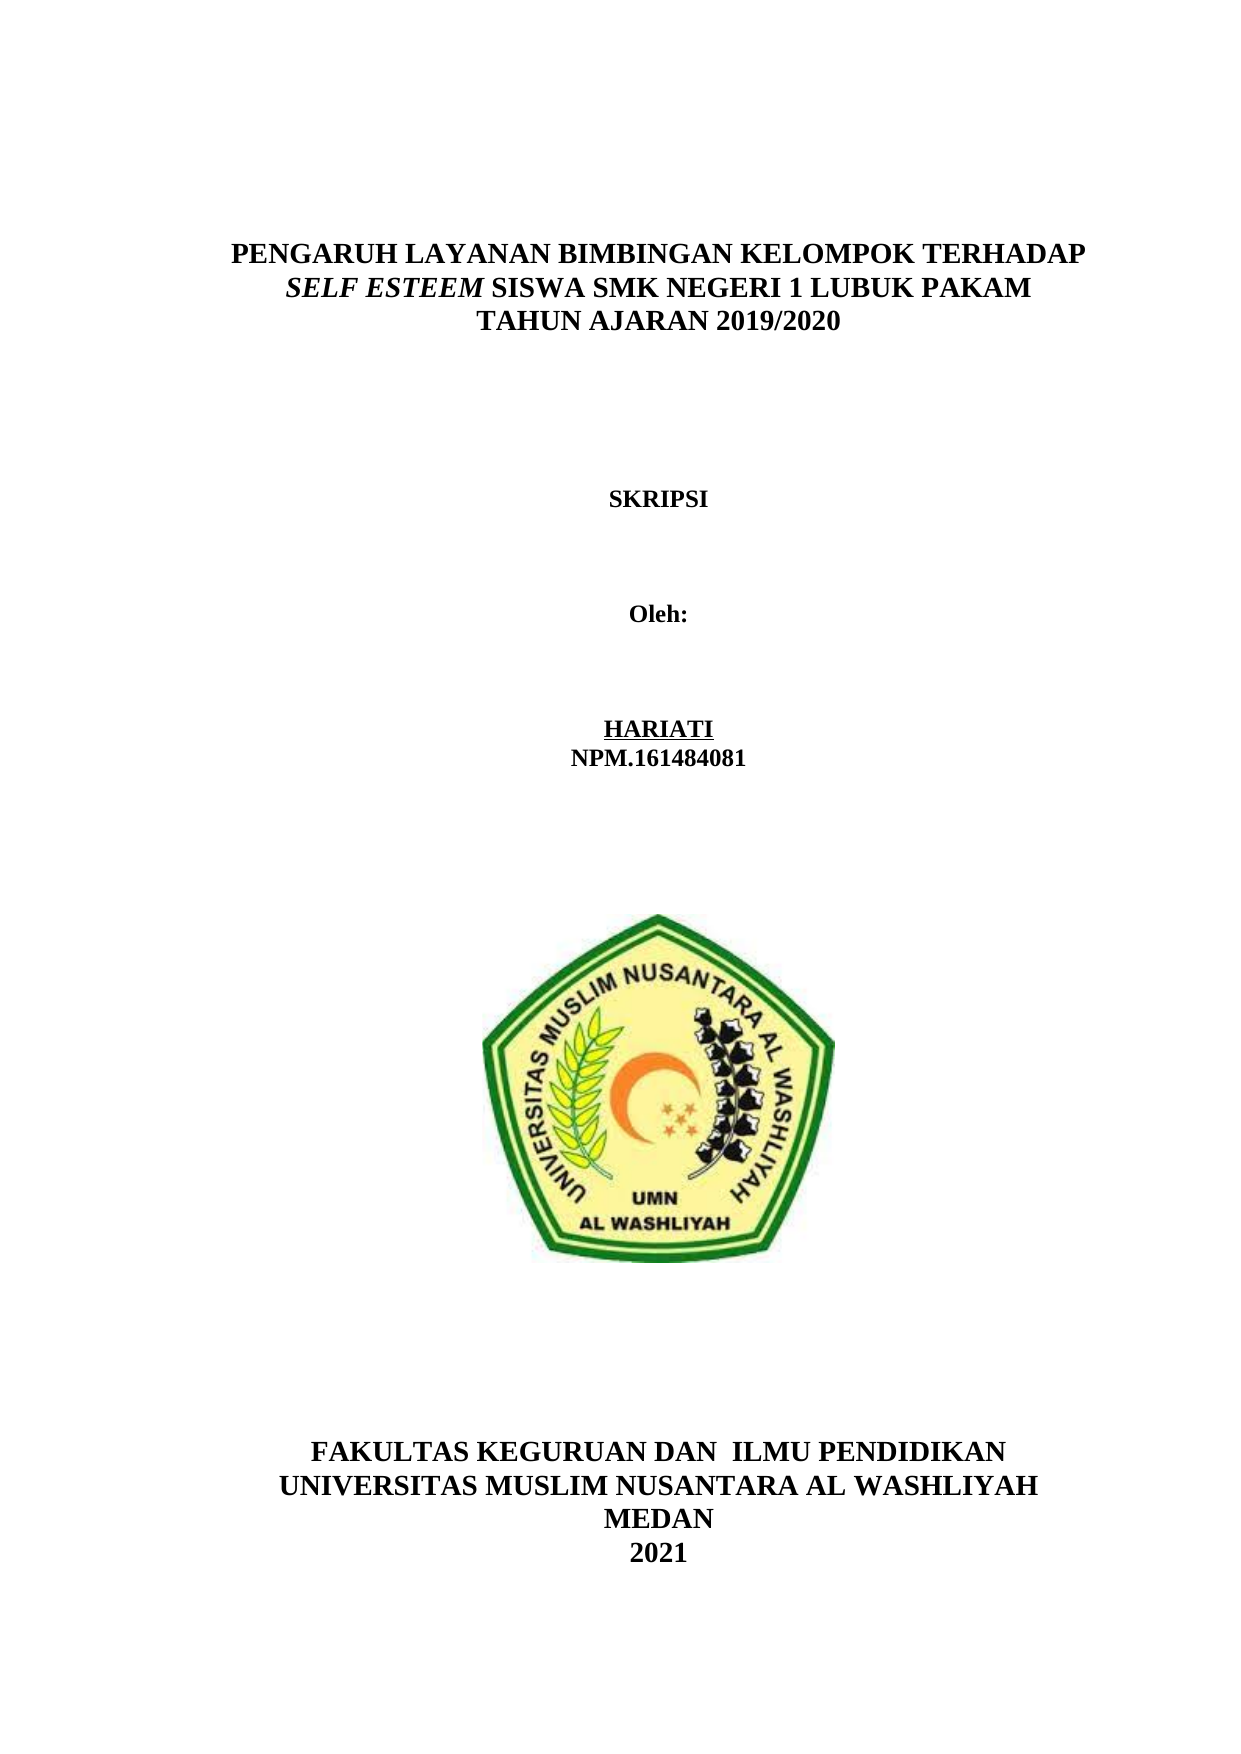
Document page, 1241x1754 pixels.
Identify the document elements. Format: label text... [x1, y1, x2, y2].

picture [482, 914, 835, 1263]
text NPM.161484081 [224, 743, 1092, 771]
text UNIVERSITAS MUSLIM NUSANTARA AL WASHLIYAH [224, 1468, 1092, 1501]
text MEDAN [224, 1501, 1092, 1535]
text PENGARUH LAYANAN BIMBINGAN KELOMPOK TERHADAP SELF ESTEEM SISWA SMK NEGERI 1 LUBUK PAKAM [224, 236, 1092, 303]
text FAKULTAS KEGURUAN DAN ILMU PENDIDIKAN [224, 1434, 1092, 1468]
text SKRIPSI [224, 484, 1092, 513]
text HARIATI [224, 714, 1092, 743]
text Oleh: [224, 599, 1092, 628]
text TAHUN AJARAN 2019/2020 [224, 303, 1092, 337]
text 2021 [224, 1535, 1092, 1568]
